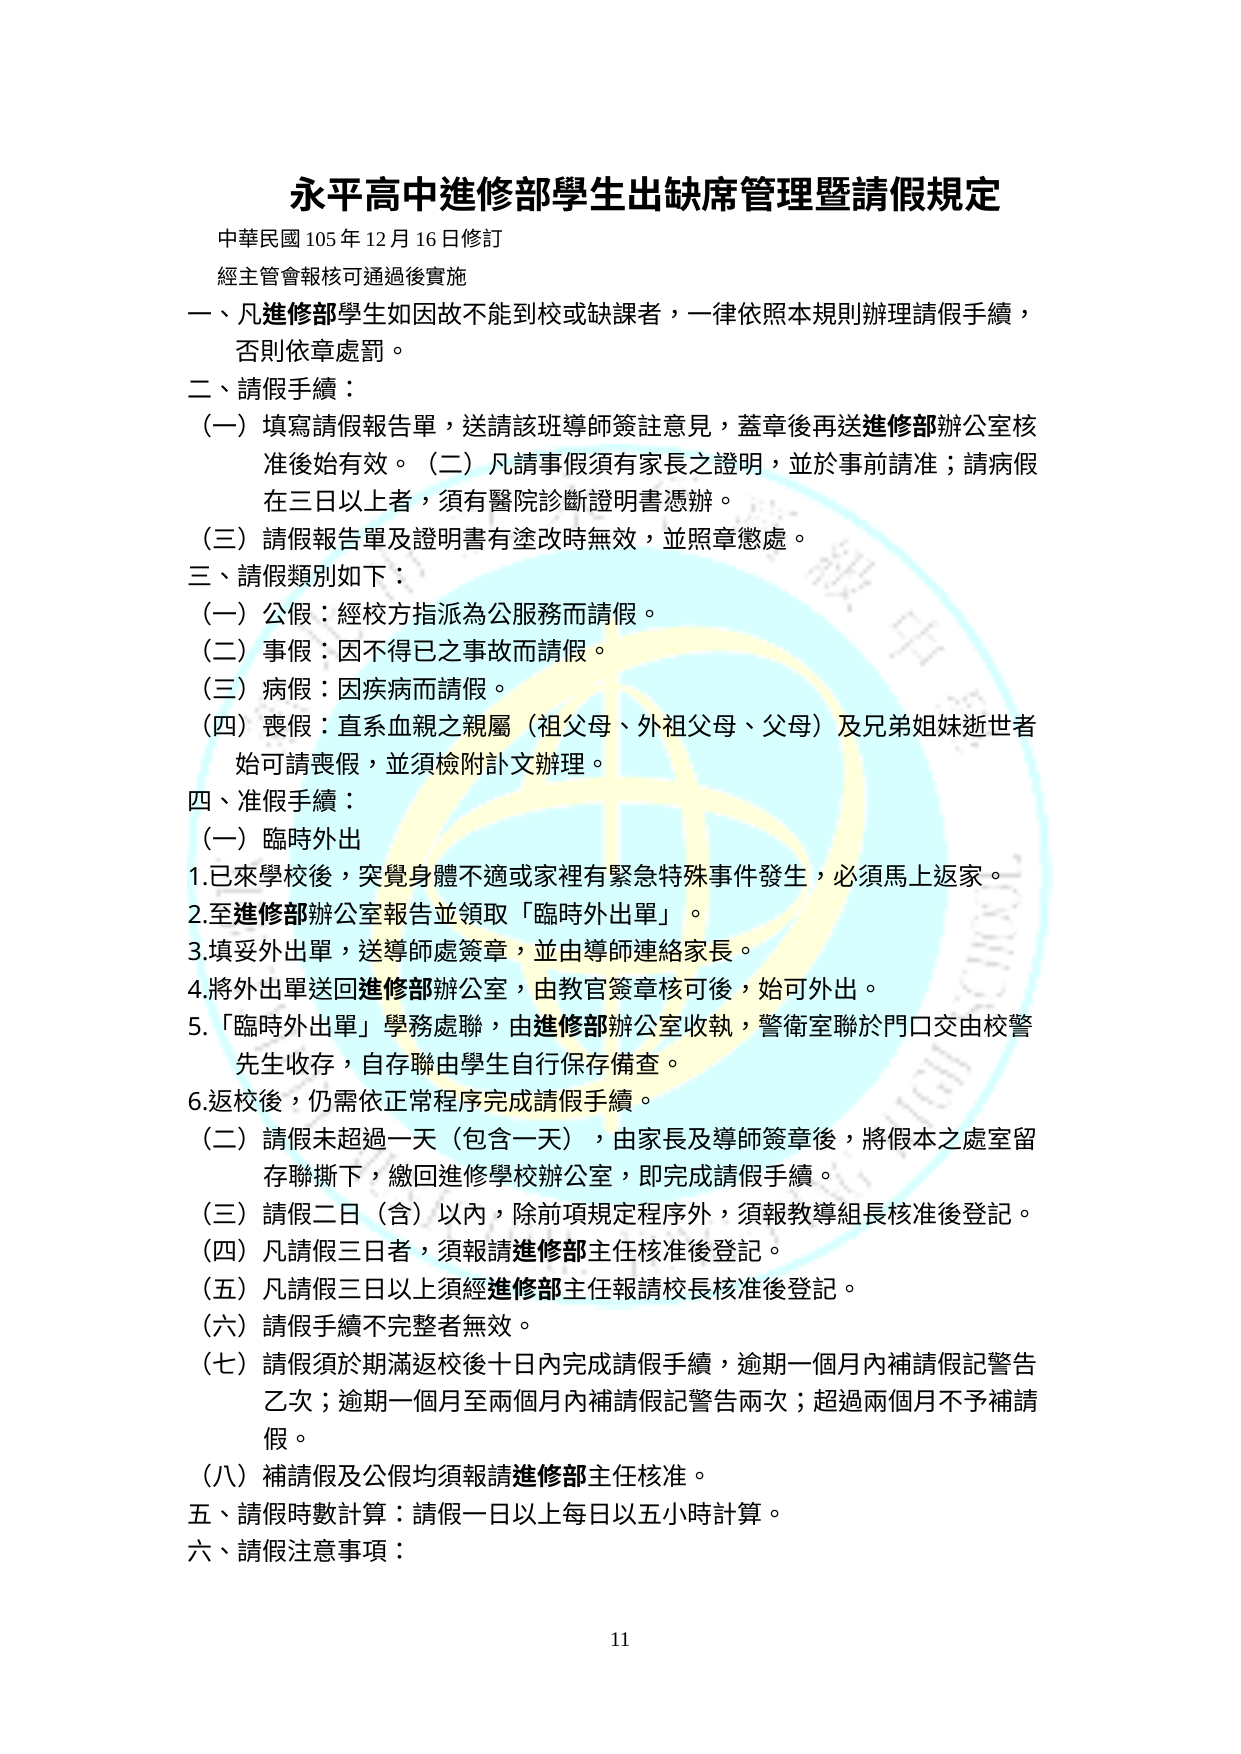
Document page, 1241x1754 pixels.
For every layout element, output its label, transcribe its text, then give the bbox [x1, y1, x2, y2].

text 5.「臨時外出單」學務處聯，由進修部辦公室收執，警衛室聯於門口交由校警先生收存，自存聯由學生自行保存備查。 [187, 1006, 1053, 1081]
text 2.至進修部辦公室報告並領取「臨時外出單」。 [187, 894, 1053, 931]
text 永平高中進修部學生出缺席管理暨請假規定 [237, 164, 1053, 219]
text 經主管會報核可通過後實施 [217, 256, 1053, 294]
text （一）公假：經校方指派為公服務而請假。 [187, 594, 1053, 631]
text （三）病假：因疾病而請假。 [187, 669, 1053, 706]
text 6.返校後，仍需依正常程序完成請假手續。 [187, 1081, 1053, 1119]
text 三、請假類別如下： [187, 556, 1053, 594]
text （二）請假未超過一天（包含一天），由家長及導師簽章後，將假本之處室留存聯撕下，繳回進修學校辦公室，即完成請假手續。 [187, 1119, 1053, 1194]
text （七）請假須於期滿返校後十日內完成請假手續，逾期一個月內補請假記警告乙次；逾期一個月至兩個月內補請假記警告兩次；超過兩個月不予補請假。 [187, 1344, 1053, 1456]
text （六）請假手續不完整者無效。 [187, 1306, 1053, 1344]
text 二、請假手續： [187, 369, 1053, 406]
text 4.將外出單送回進修部辦公室，由教官簽章核可後，始可外出。 [187, 969, 1053, 1006]
text （四）凡請假三日者，須報請進修部主任核准後登記。 [187, 1231, 1053, 1269]
text （二）事假：因不得已之事故而請假。 [187, 631, 1053, 669]
text 六、請假注意事項： [187, 1531, 1053, 1569]
text 五、請假時數計算：請假一日以上每日以五小時計算。 [187, 1494, 1053, 1531]
text （三）請假報告單及證明書有塗改時無效，並照章懲處。 [187, 519, 1053, 556]
text 中華民國105年12月16日修訂 [217, 219, 1053, 256]
text 四、准假手續： [187, 781, 1053, 819]
text 一、凡進修部學生如因故不能到校或缺課者，一律依照本規則辦理請假手續，否則依章處罰。 [187, 294, 1053, 369]
text 1.已來學校後，突覺身體不適或家裡有緊急特殊事件發生，必須馬上返家。 [187, 856, 1053, 894]
text （三）請假二日（含）以內，除前項規定程序外，須報教導組長核准後登記。 [187, 1194, 1053, 1231]
text （一）臨時外出 [187, 819, 1053, 856]
text （五）凡請假三日以上須經進修部主任報請校長核准後登記。 [187, 1269, 1053, 1306]
text （八）補請假及公假均須報請進修部主任核准。 [187, 1456, 1053, 1494]
text （四）喪假：直系血親之親屬（祖父母、外祖父母、父母）及兄弟姐妹逝世者始可請喪假，並須檢附訃文辦理。 [187, 706, 1053, 781]
text 3.填妥外出單，送導師處簽章，並由導師連絡家長。 [187, 931, 1053, 969]
text （一）填寫請假報告單，送請該班導師簽註意見，蓋章後再送進修部辦公室核准後始有效。（二）凡請事假須有家長之證明，並於事前請准；請病假在三日以上者，須有醫院診斷證明書憑辦。 [187, 406, 1053, 519]
